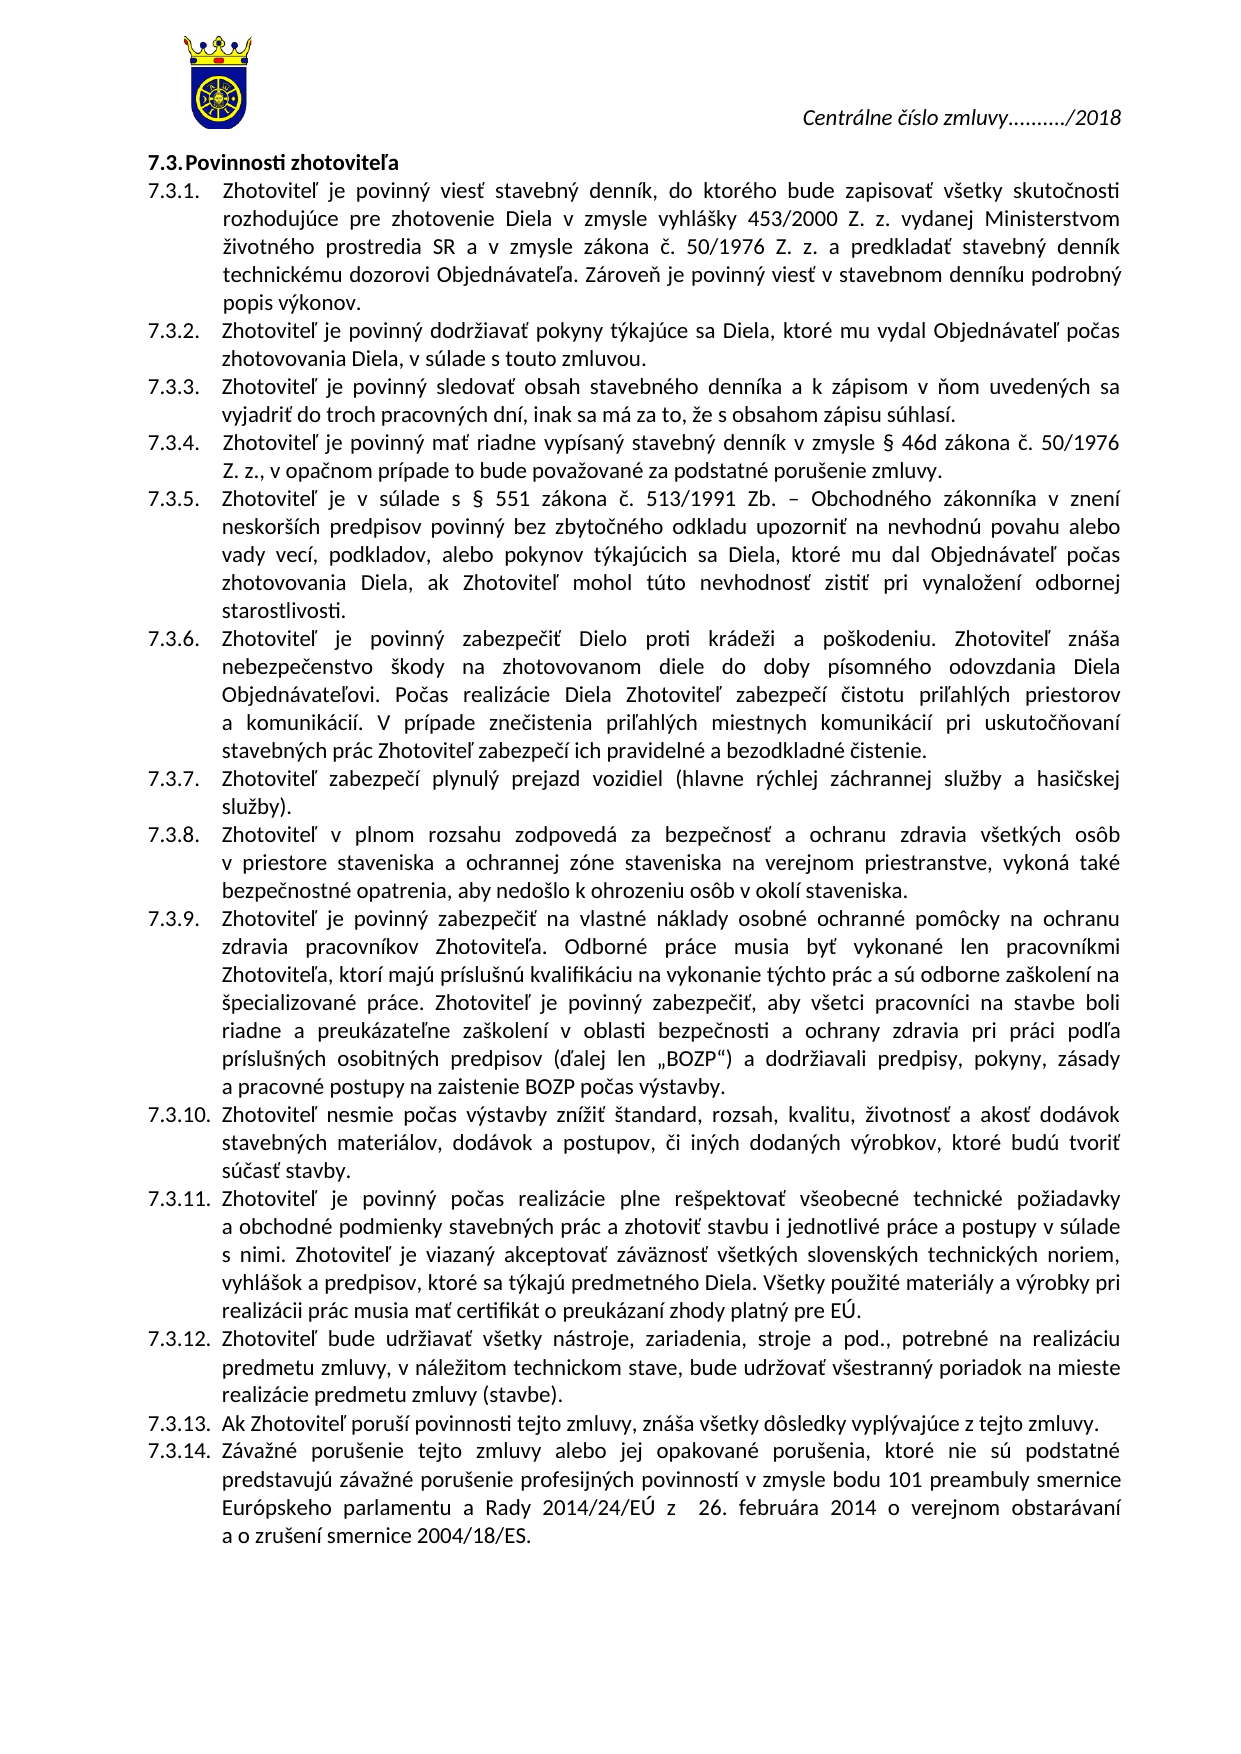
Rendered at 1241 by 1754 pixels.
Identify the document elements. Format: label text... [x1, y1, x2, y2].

text 7.3.1. Zhotoviteľ je povinný viesť stavebný denník, do ktorého bude zapisovať všetky skutočnosti rozhodujúce pre zhotovenie Diela v zmysle vyhlášky 453/2000 Z. z. vydanej Ministerstvom životného prostredia SR a v zmysle zákona č. 50/1976 Z. z. a predkladať stavebný denník technickému dozorovi Objednávateľa. Zároveň je povinný viesť v stavebnom denníku podrobný popis výkonov. [148, 176, 1122, 316]
list Povinnosti zhotoviteľa [148, 148, 1122, 176]
text 7.3.4. Zhotoviteľ je povinný mať riadne vypísaný stavebný denník v zmysle § 46d zákona č. 50/1976 Z. z., v opačnom prípade to bude považované za podstatné porušenie zmluvy. [148, 428, 1122, 484]
text 7.3.6. Zhotoviteľ je povinný zabezpečiť Dielo proti krádeži a poškodeniu. Zhotoviteľ znáša nebezpečenstvo škody na zhotovovanom diele do doby písomného odovzdania Diela Objednávateľovi. Počas realizácie Diela Zhotoviteľ zabezpečí čistotu priľahlých priestorov a komunikácií. V prípade znečistenia priľahlých miestnych komunikácií pri uskutočňovaní stavebných prác Zhotoviteľ zabezpečí ich pravidelné a bezodkladné čistenie. [148, 624, 1122, 764]
text 7.3.3. Zhotoviteľ je povinný sledovať obsah stavebného denníka a k zápisom v ňom uvedených sa vyjadriť do troch pracovných dní, inak sa má za to, že s obsahom zápisu súhlasí. [148, 372, 1122, 428]
text 7.3.11. Zhotoviteľ je povinný počas realizácie plne rešpektovať všeobecné technické požiadavky a obchodné podmienky stavebných prác a zhotoviť stavbu i jednotlivé práce a postupy v súlade s nimi. Zhotoviteľ je viazaný akceptovať záväznosť všetkých slovenských technických noriem, vyhlášok a predpisov, ktoré sa týkajú predmetného Diela. Všetky použité materiály a výrobky pri realizácii prác musia mať certifikát o preukázaní zhody platný pre EÚ. [148, 1184, 1122, 1324]
text 7.3.10. Zhotoviteľ nesmie počas výstavby znížiť štandard, rozsah, kvalitu, životnosť a akosť dodávok stavebných materiálov, dodávok a postupov, či iných dodaných výrobkov, ktoré budú tvoriť súčasť stavby. [148, 1100, 1122, 1184]
text 7.3.7. Zhotoviteľ zabezpečí plynulý prejazd vozidiel (hlavne rýchlej záchrannej služby a hasičskej služby). [148, 764, 1122, 820]
text 7.3.2. Zhotoviteľ je povinný dodržiavať pokyny týkajúce sa Diela, ktoré mu vydal Objednávateľ počas zhotovovania Diela, v súlade s touto zmluvou. [148, 316, 1122, 372]
text 7.3.8. Zhotoviteľ v plnom rozsahu zodpovedá za bezpečnosť a ochranu zdravia všetkých osôb v priestore staveniska a ochrannej zóne staveniska na verejnom priestranstve, vykoná také bezpečnostné opatrenia, aby nedošlo k ohrozeniu osôb v okolí staveniska. [148, 820, 1122, 904]
text 7.3.9. Zhotoviteľ je povinný zabezpečiť na vlastné náklady osobné ochranné pomôcky na ochranu zdravia pracovníkov Zhotoviteľa. Odborné práce musia byť vykonané len pracovníkmi Zhotoviteľa, ktorí majú príslušnú kvalifikáciu na vykonanie týchto prác a sú odborne zaškolení na špecializované práce. Zhotoviteľ je povinný zabezpečiť, aby všetci pracovníci na stavbe boli riadne a preukázateľne zaškolení v oblasti bezpečnosti a ochrany zdravia pri práci podľa príslušných osobitných predpisov (ďalej len „BOZP“) a dodržiavali predpisy, pokyny, zásady a pracovné postupy na zaistenie BOZP počas výstavby. [148, 904, 1122, 1100]
picture [182, 36, 252, 127]
text 7.3.14. Závažné porušenie tejto zmluvy alebo jej opakované porušenia, ktoré nie sú podstatné predstavujú závažné porušenie profesijných povinností v zmysle bodu 101 preambuly smernice Európskeho parlamentu a Rady 2014/24/EÚ z 26. februára 2014 o verejnom obstarávaní a o zrušení smernice 2004/18/ES. [148, 1437, 1122, 1549]
text 7.3.13. Ak Zhotoviteľ poruší povinnosti tejto zmluvy, znáša všetky dôsledky vyplývajúce z tejto zmluvy. [148, 1409, 1122, 1437]
text 7.3.12. Zhotoviteľ bude udržiavať všetky nástroje, zariadenia, stroje a pod., potrebné na realizáciu predmetu zmluvy, v náležitom technickom stave, bude udržovať všestranný poriadok na mieste realizácie predmetu zmluvy (stavbe). [148, 1324, 1122, 1409]
text 7.3.5. Zhotoviteľ je v súlade s § 551 zákona č. 513/1991 Zb. – Obchodného zákonníka v znení neskorších predpisov povinný bez zbytočného odkladu upozorniť na nevhodnú povahu alebo vady vecí, podkladov, alebo pokynov týkajúcich sa Diela, ktoré mu dal Objednávateľ počas zhotovovania Diela, ak Zhotoviteľ mohol túto nevhodnosť zistiť pri vynaložení odbornej starostlivosti. [148, 484, 1122, 624]
